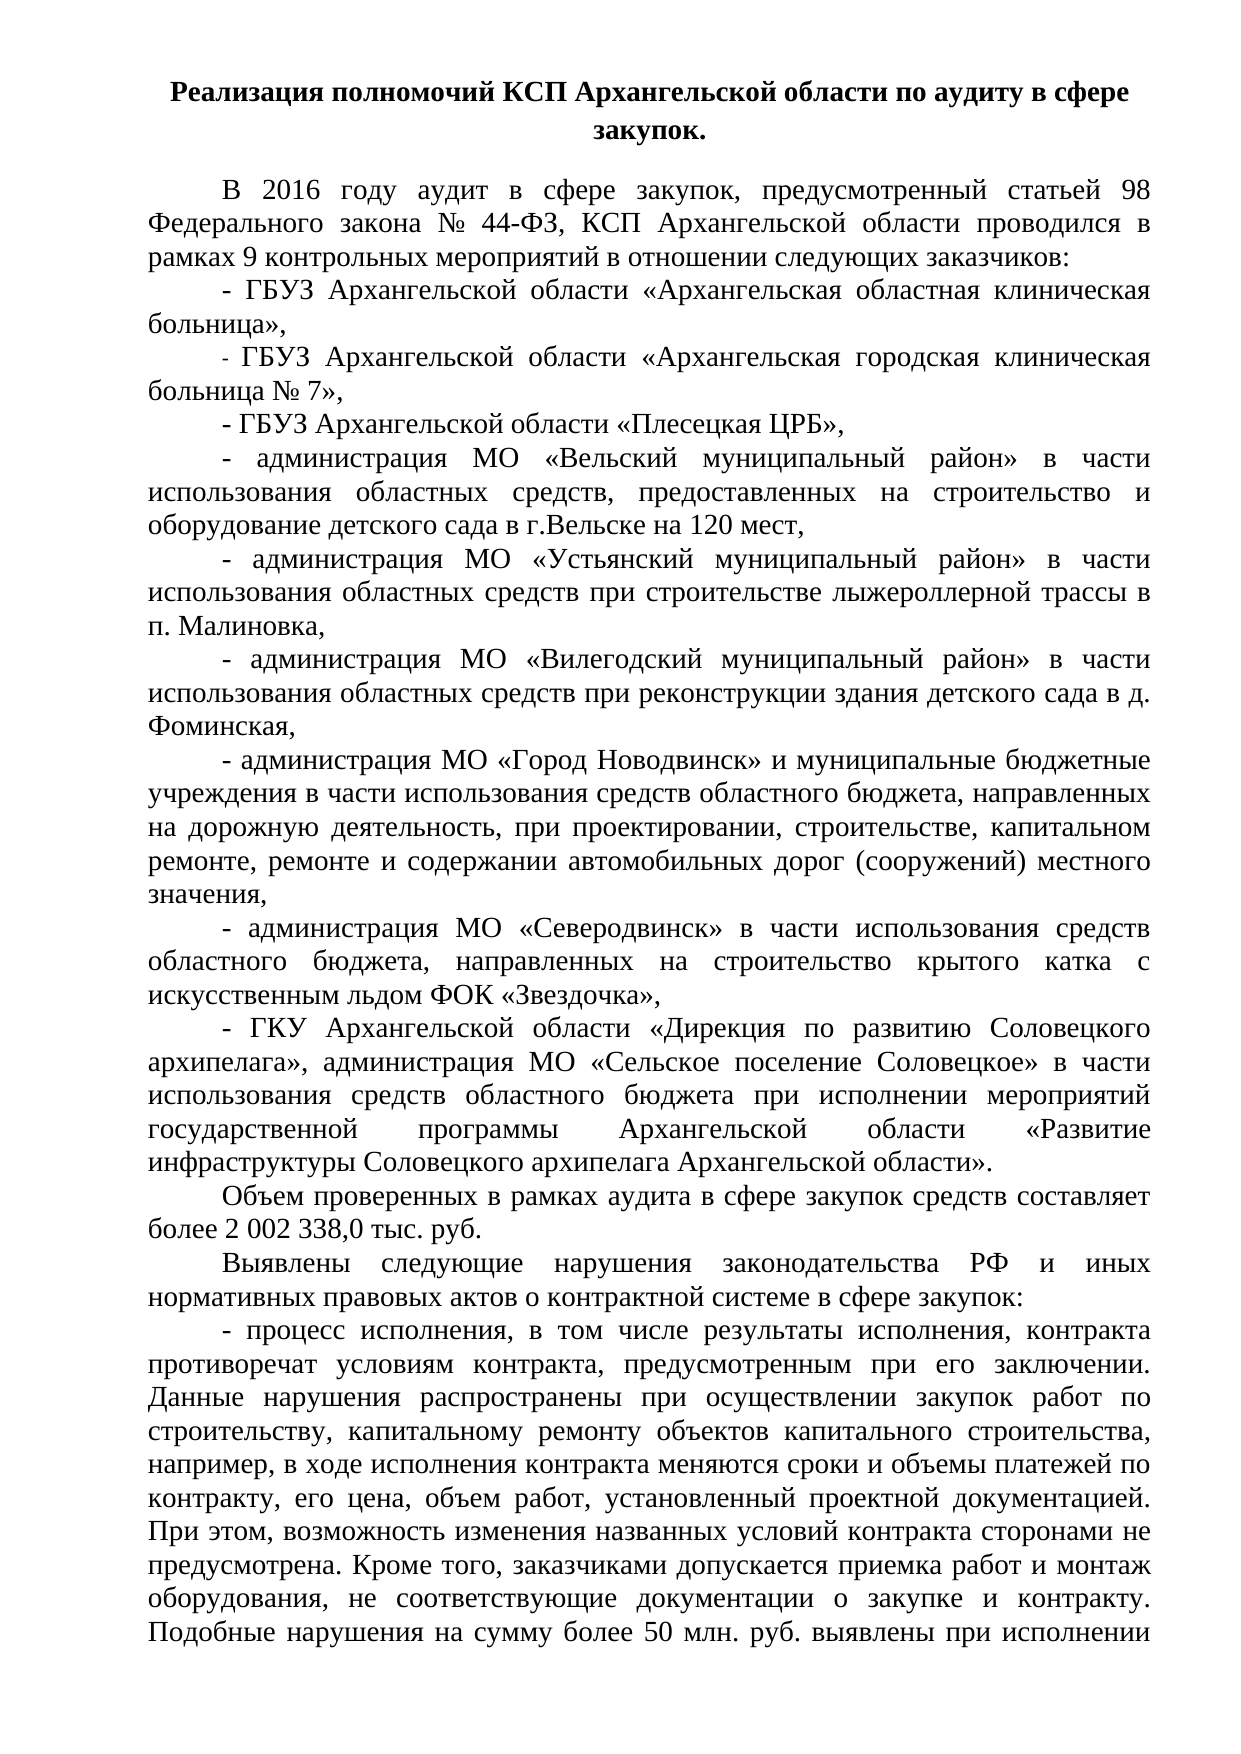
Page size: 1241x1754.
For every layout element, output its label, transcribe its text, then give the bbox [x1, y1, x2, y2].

text - ГБУЗ Архангельской области «Плесецкая ЦРБ», [148, 407, 1152, 440]
text - администрация МО «Северодвинск» в части использования средств областного бюджета, направленных на строительство крытого катка с искусственным льдом ФОК «Звездочка», [148, 910, 1152, 1010]
text - администрация МО «Устьянский муниципальный район» в части использования областных средств при строительстве лыжероллерной трассы в п. Малиновка, [148, 541, 1152, 641]
text В 2016 году аудит в сфере закупок, предусмотренный статьей 98 Федерального закона № 44-ФЗ, КСП Архангельской области проводился в рамках 9 контрольных мероприятий в отношении следующих заказчиков: [148, 172, 1152, 272]
text - администрация МО «Вельский муниципальный район» в части использования областных средств, предоставленных на строительство и оборудование детского сада в г.Вельске на 120 мест, [148, 440, 1152, 541]
text - ГКУ Архангельской области «Дирекция по развитию Соловецкого архипелага», администрация МО «Сельское поселение Соловецкое» в части использования средств областного бюджета при исполнении мероприятий государственной программы Архангельской области «Развитие инфраструктуры Соловецкого архипелага Архангельской области». [148, 1010, 1152, 1178]
text - ГБУЗ Архангельской области «Архангельская областная клиническая больница», [148, 272, 1152, 339]
text - администрация МО «Город Новодвинск» и муниципальные бюджетные учреждения в части использования средств областного бюджета, направленных на дорожную деятельность, при проектировании, строительстве, капитальном ремонте, ремонте и содержании автомобильных дорог (сооружений) местного значения, [148, 742, 1152, 910]
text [148, 1312, 1152, 1648]
text - администрация МО «Вилегодский муниципальный район» в части использования областных средств при реконструкции здания детского сада в д. Фоминская, [148, 641, 1152, 742]
text Реализация полномочий КСП Архангельской области по аудиту в сфере закупок. [148, 74, 1152, 146]
text Объем проверенных в рамках аудита в сфере закупок средств составляет более 2 002 338,0 тыс. руб. [148, 1178, 1152, 1245]
text - ГБУЗ Архангельской области «Архангельская городская клиническая больница № 7», [148, 339, 1152, 407]
text Выявлены следующие нарушения законодательства РФ и иных нормативных правовых актов о контрактной системе в сфере закупок: [148, 1245, 1152, 1312]
